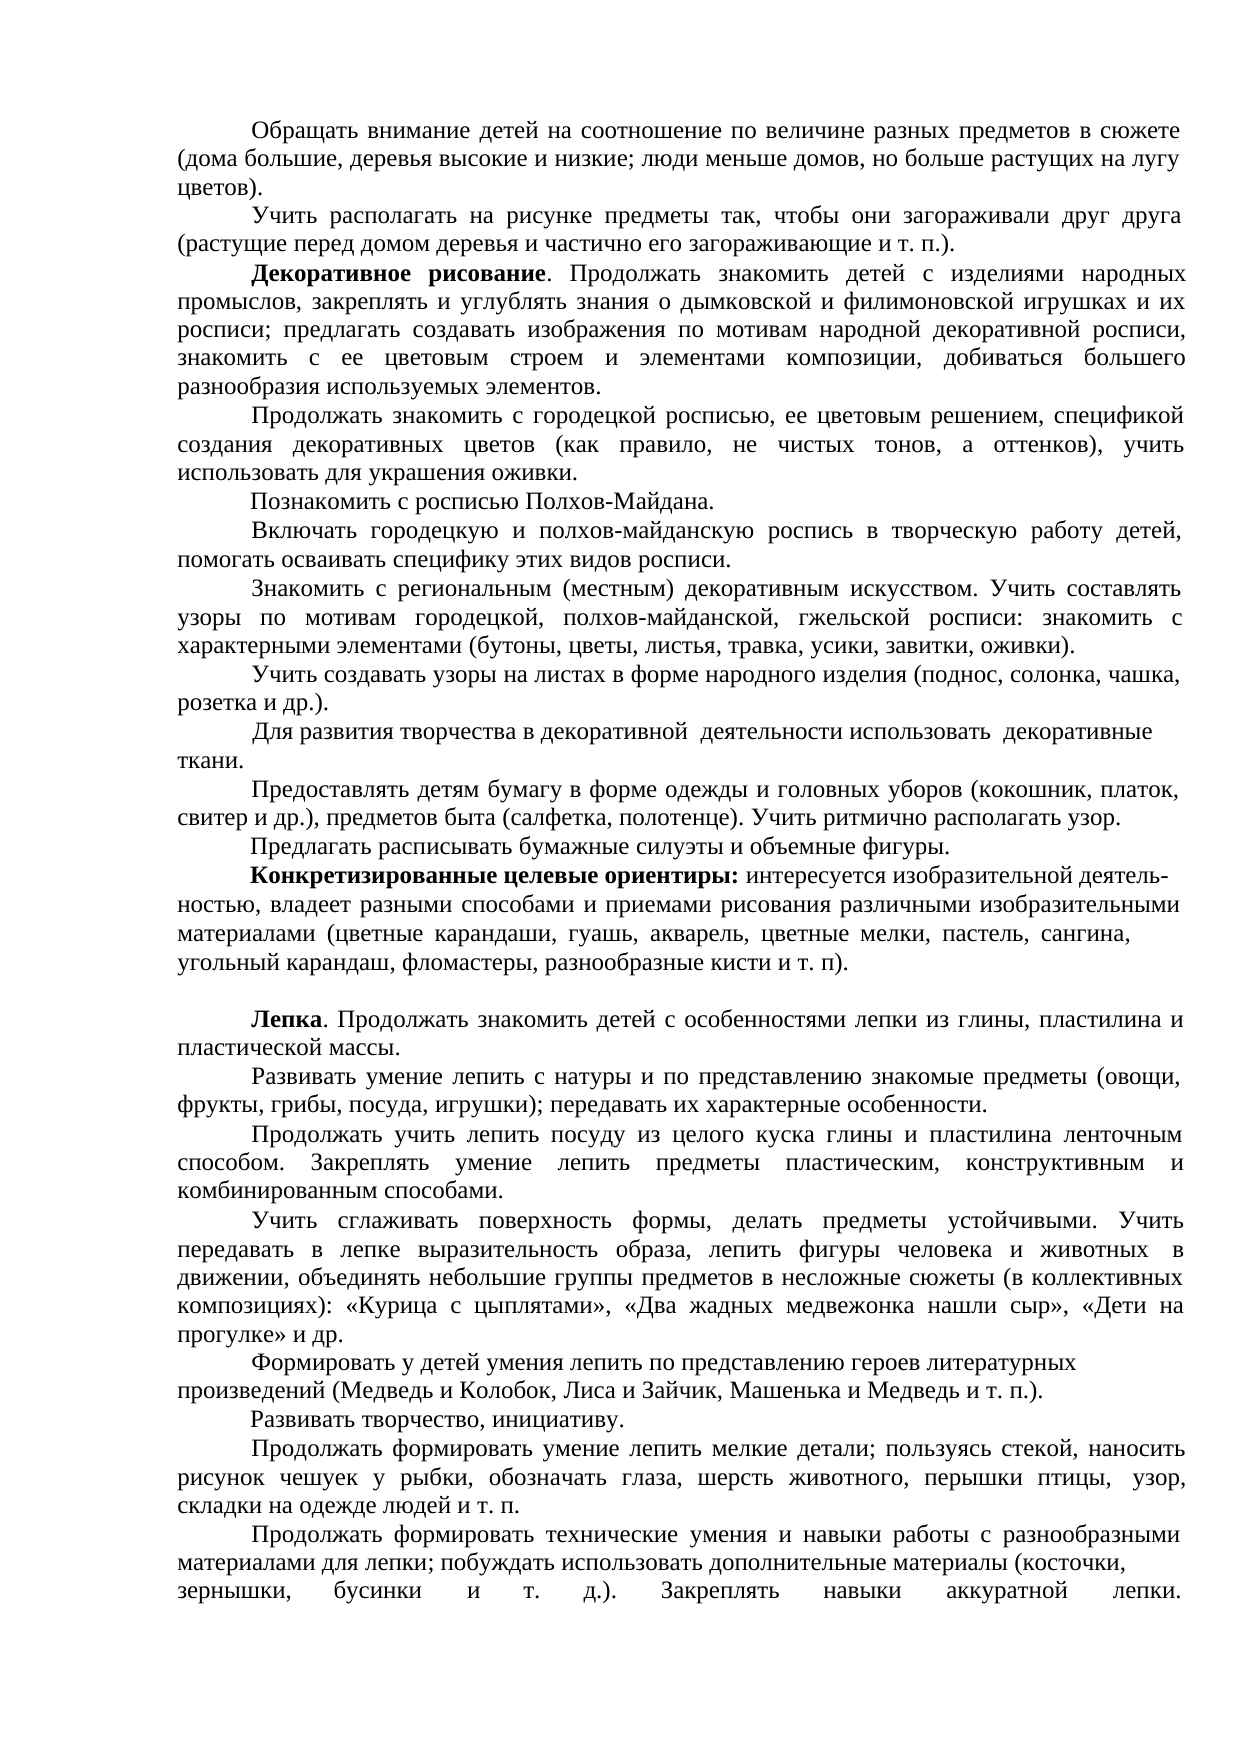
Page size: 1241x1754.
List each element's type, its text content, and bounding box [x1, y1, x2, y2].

text Декоративное рисование. Продолжать знакомить детей с изделиями народных промыслов, закреплять и углублять знания о дымковской и филимоновской игрушках и их росписи; предлагать создавать изображения по мотивам народной декоративной росписи, знакомить с ее цветовым строем и элементами композиции, добиваться большего разнообразия используемых элементов. [177, 258, 1187, 399]
text Продолжать знакомить с городецкой росписью, ее цветовым решением, спецификой создания декоративных цветов (как правило, не чистых тонов, а оттенков), учить использовать для украшения оживки. [177, 401, 1184, 486]
text Продолжать учить лепить посуду из целого куска глины и пластилина ленточным способом. Закреплять умение лепить предметы пластическим, конструктивным и комбинированным способами. [177, 1120, 1184, 1204]
text Обращать внимание детей на соотношение по величине разных предметов в сюжете (дома большие, деревья высокие и низкие; люди меньше домов, но больше растущих на лугу цветов). [177, 116, 1181, 200]
text Учить сглаживать поверхность формы, делать предметы устойчивыми. Учить передавать в лепке выразительность образа, лепить фигуры человека и животных в движении, объединять небольшие группы предметов в несложные сюжеты (в коллективных композициях): «Курица с цыплятами», «Два жадных медвежонка нашли сыр», «Дети на прогулке» и др. [177, 1206, 1184, 1347]
text Учить создавать узоры на листах в форме народного изделия (поднос, солонка, чашка, розетка и др.). [177, 660, 1182, 716]
text ткани. [177, 745, 1213, 774]
text Учить располагать на рисунке предметы так, чтобы они загораживали друг друга (растущие перед домом деревья и частично его загораживающие и т. п.). [177, 202, 1182, 257]
text Конкретизированные целевые ориентиры: интересуется изобразительной деятель- ностью, владеет разными способами и приемами рисования различными изобразительными материалами (цветные карандаши, гуашь, акварель, цветные мелки, пастель, сангина, угольный карандаш, фломастеры, разнообразные кисти и т. п). [177, 860, 1213, 975]
text Формировать у детей умения лепить по представлению героев литературных произведений (Медведь и Колобок, Лиса и Зайчик, Машенька и Медведь и т. п.). [177, 1349, 1077, 1404]
text Предлагать расписывать бумажные силуэты и объемные фигуры. [250, 832, 1213, 860]
text Развивать умение лепить с натуры и по представлению знакомые предметы (овощи, фрукты, грибы, посуда, игрушки); передавать их характерные особенности. [177, 1062, 1181, 1118]
text Лепка. Продолжать знакомить детей с особенностями лепки из глины, пластилина и пластической массы. [177, 1005, 1184, 1060]
text Познакомить с росписью Полхов-Майдана. [250, 486, 1213, 515]
text Развивать творчество, инициативу. [250, 1404, 1213, 1433]
text Для развития творчества в декоративной деятельности использовать декоративные [252, 716, 1213, 745]
text Включать городецкую и полхов-майданскую роспись в творческую работу детей, помогать осваивать специфику этих видов росписи. [177, 516, 1182, 572]
text Предоставлять детям бумагу в форме одежды и головных уборов (кокошник, платок, [251, 774, 1213, 803]
text Знакомить с региональным (местным) декоративным искусством. Учить составлять узоры по мотивам городецкой, полхов-майданской, гжельской росписи: знакомить с характерными элементами (бутоны, цветы, листья, травка, усики, завитки, оживки). [177, 574, 1182, 658]
text Продолжать формировать технические умения и навыки работы с разнообразными материалами для лепки; побуждать использовать дополнительные материалы (косточки, зернышки, бусинки и т. д.). Закреплять навыки аккуратной лепки. [177, 1519, 1184, 1604]
text свитер и др.), предметов быта (салфетка, полотенце). Учить ритмично располагать узор. [177, 803, 1213, 831]
text Продолжать формировать умение лепить мелкие детали; пользуясь стекой, наносить рисунок чешуек у рыбки, обозначать глаза, шерсть животного, перышки птицы, узор, складки на одежде людей и т. п. [177, 1434, 1186, 1519]
